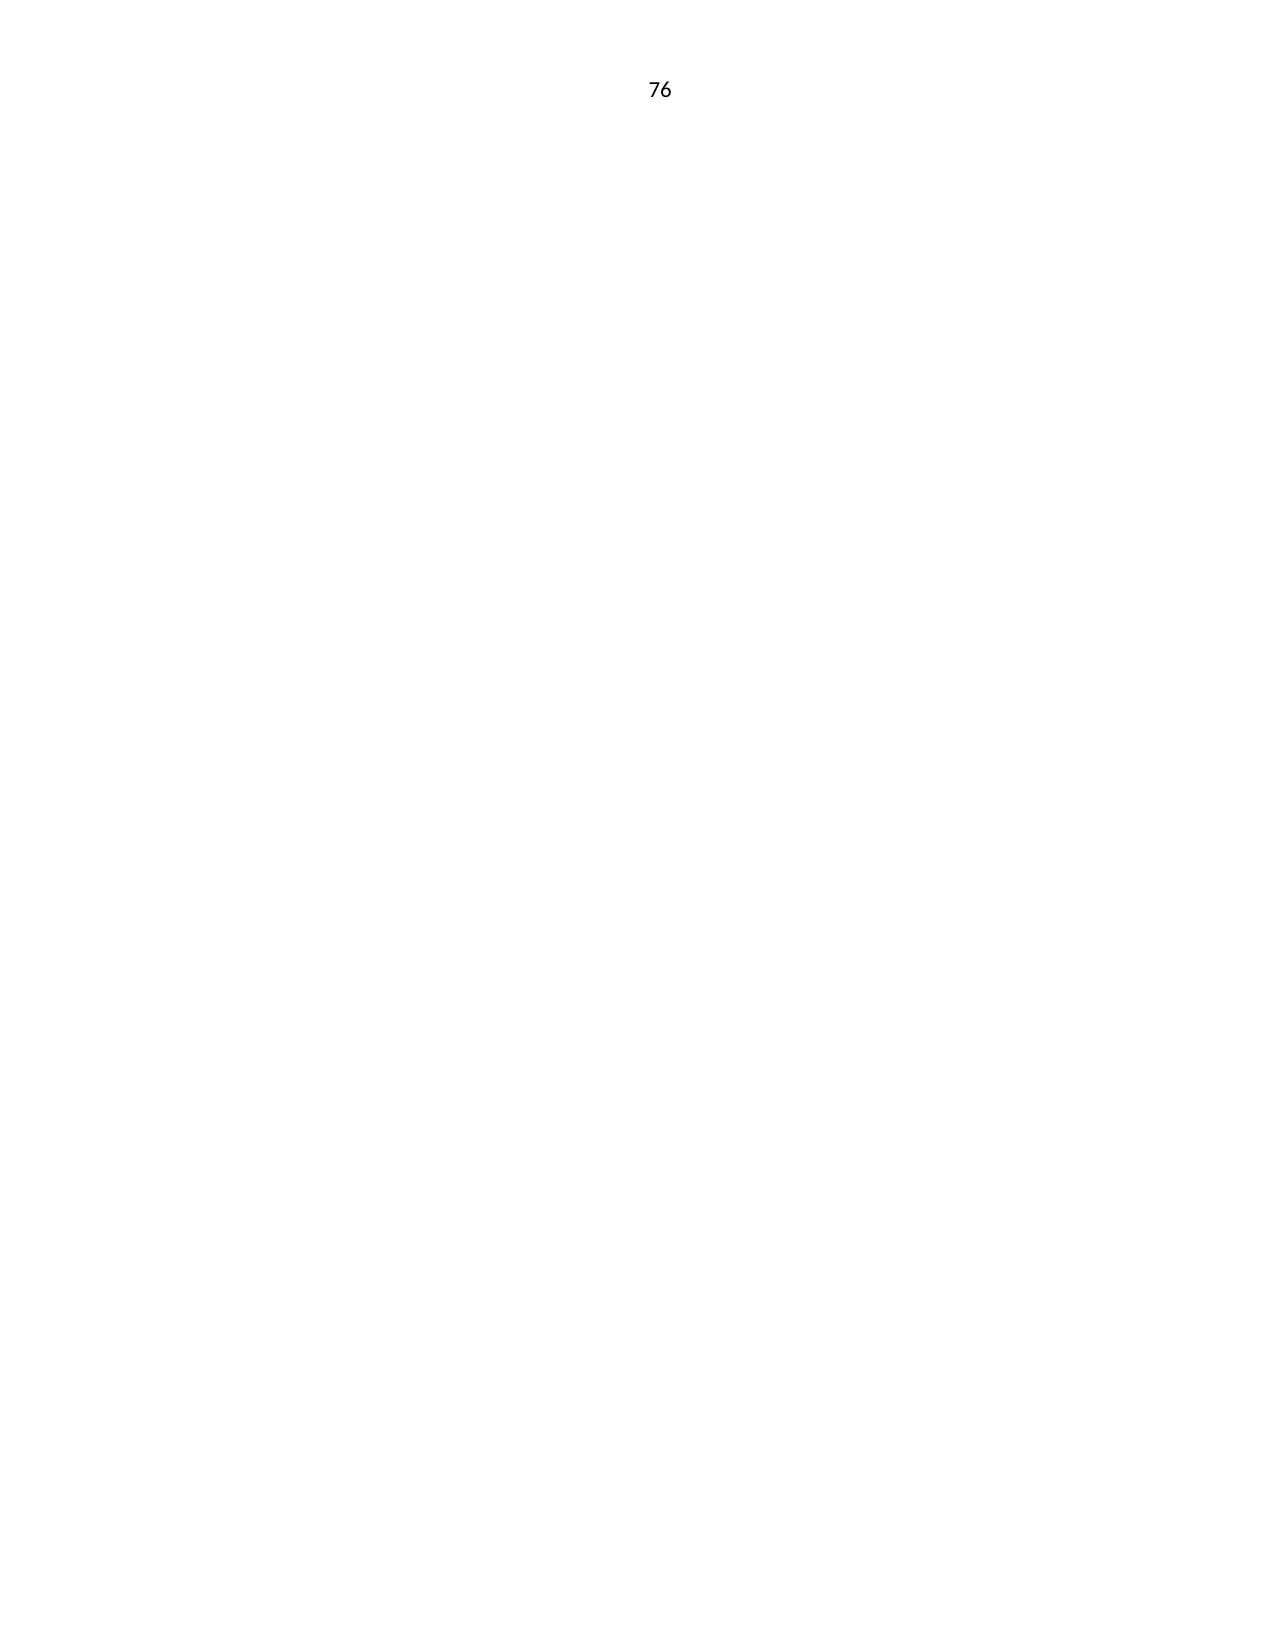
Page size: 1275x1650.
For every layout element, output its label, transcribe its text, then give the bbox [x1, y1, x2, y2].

text 76 [648, 76, 1188, 103]
